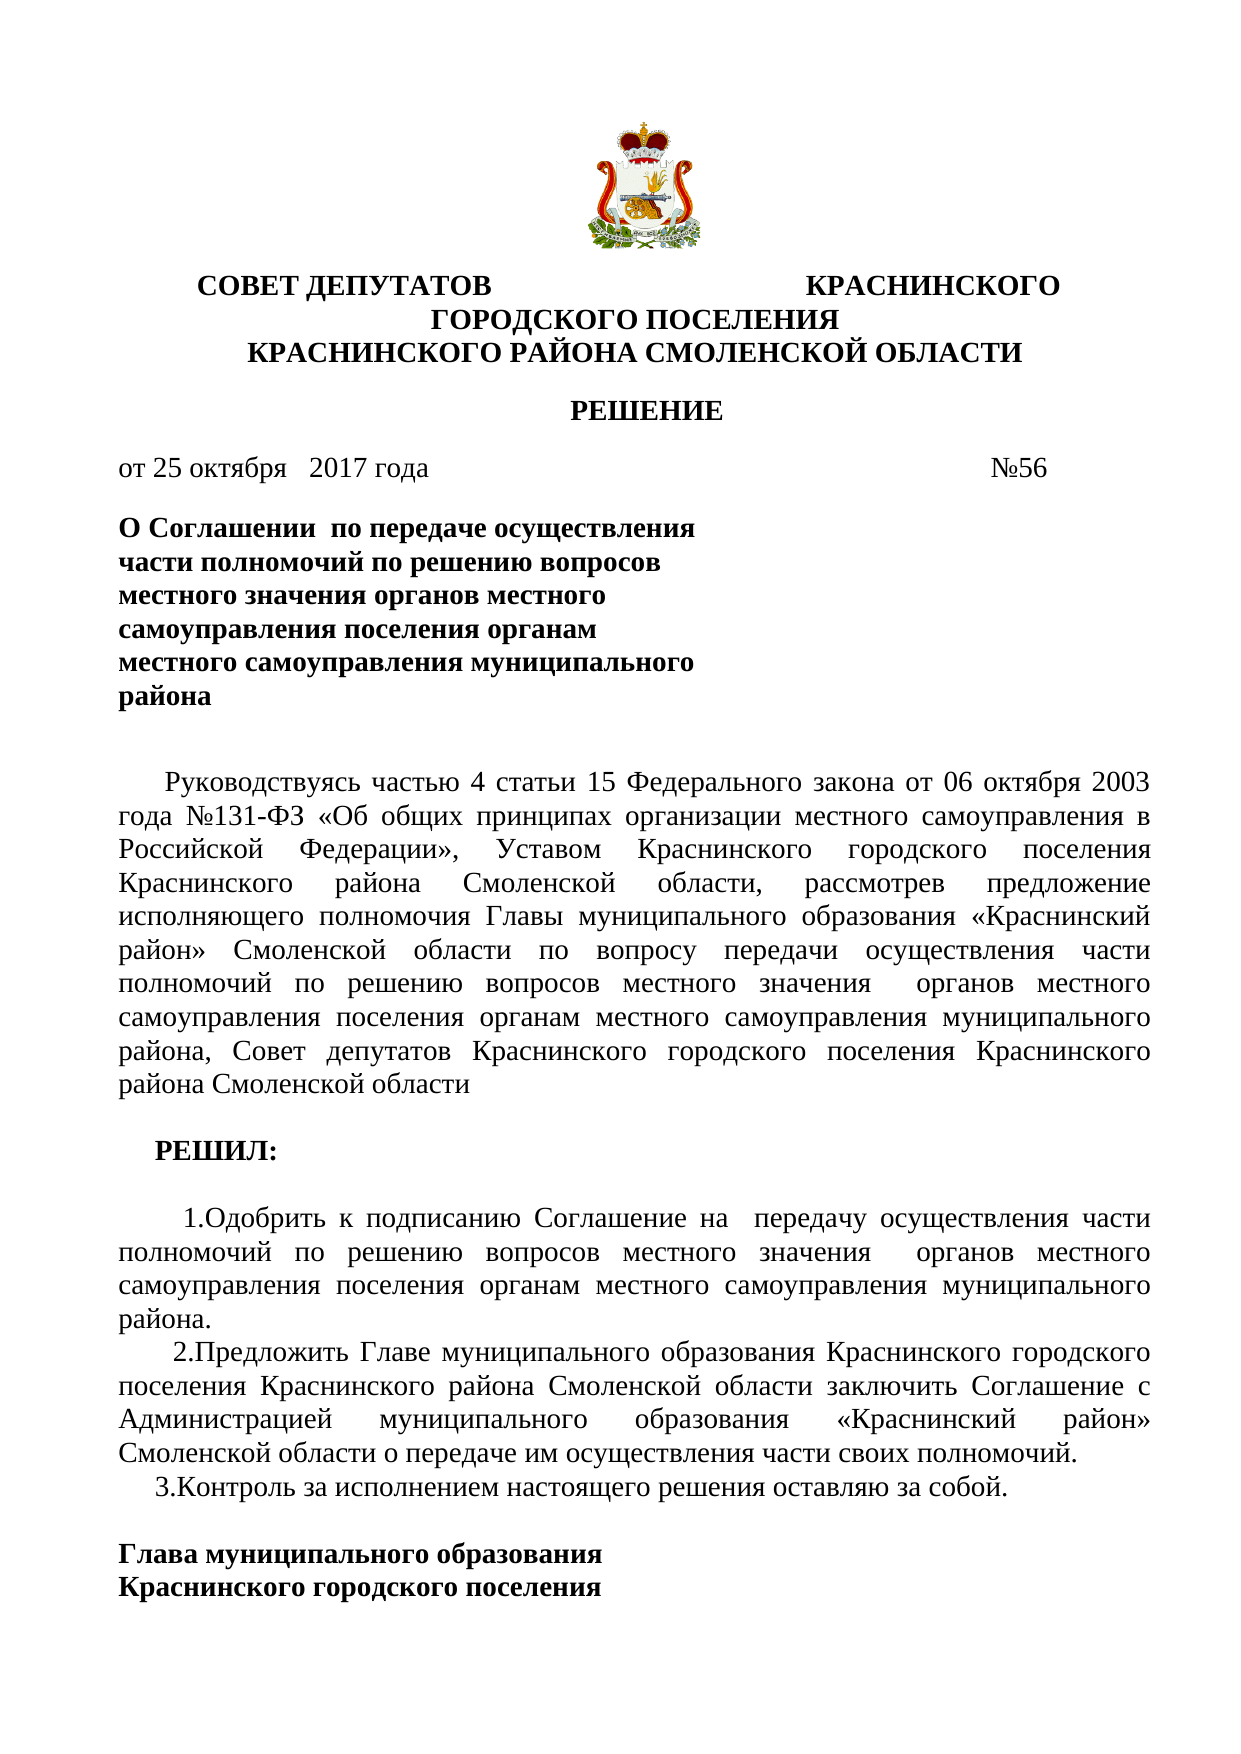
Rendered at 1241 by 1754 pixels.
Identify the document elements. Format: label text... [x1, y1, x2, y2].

text местного самоуправления муниципального [118, 644, 1152, 678]
text части полномочий по решению вопросов [118, 544, 1152, 577]
subtitle от 25 октября 2017 года №56 [118, 450, 1152, 484]
text КРАСНИНСКОГО РАЙОНА СМОЛЕНСКОЙ ОБЛАСТИ [118, 335, 1152, 369]
title РЕШЕНИЕ [118, 393, 1152, 426]
text О Соглашении по передаче осуществления [118, 510, 1152, 544]
text 2.Предложить Главе муниципального образования Краснинского городского поселения Краснинского района Смоленской области заключить Соглашение с Администрацией муниципального образования «Краснинский район» Смоленской области о передаче им осуществления части своих полномочий. [118, 1334, 1152, 1469]
picture [586, 120, 702, 249]
text самоуправления поселения органам [118, 611, 1152, 644]
text 3.Контроль за исполнением настоящего решения оставляю за собой. [118, 1469, 1152, 1502]
text местного значения органов местного [118, 577, 1152, 611]
text района [118, 678, 1152, 712]
text Глава муниципального образования [118, 1536, 1152, 1569]
text Краснинского городского поселения [118, 1569, 1152, 1603]
text СОВЕТ ДЕПУТАТОВ КРАСНИНСКОГО ГОРОДСКОГО ПОСЕЛЕНИЯ [118, 268, 1152, 335]
text 1.Одобрить к подписанию Соглашение на передачу осуществления части полномочий по решению вопросов местного значения органов местного самоуправления поселения органам местного самоуправления муниципального района. [118, 1200, 1152, 1334]
text Руководствуясь частью 4 статьи 15 Федерального закона от 06 октября 2003 года №131-ФЗ «Об общих принципах организации местного самоуправления в Российской Федерации», Уставом Краснинского городского поселения Краснинского района Смоленской области, рассмотрев предложение исполняющего полномочия Главы муниципального образования «Краснинский район» Смоленской области по вопросу передачи осуществления части полномочий по решению вопросов местного значения органов местного самоуправления поселения органам местного самоуправления муниципального района, Совет депутатов Краснинского городского поселения Краснинского района Смоленской области [118, 764, 1152, 1100]
text РЕШИЛ: [118, 1133, 1152, 1167]
